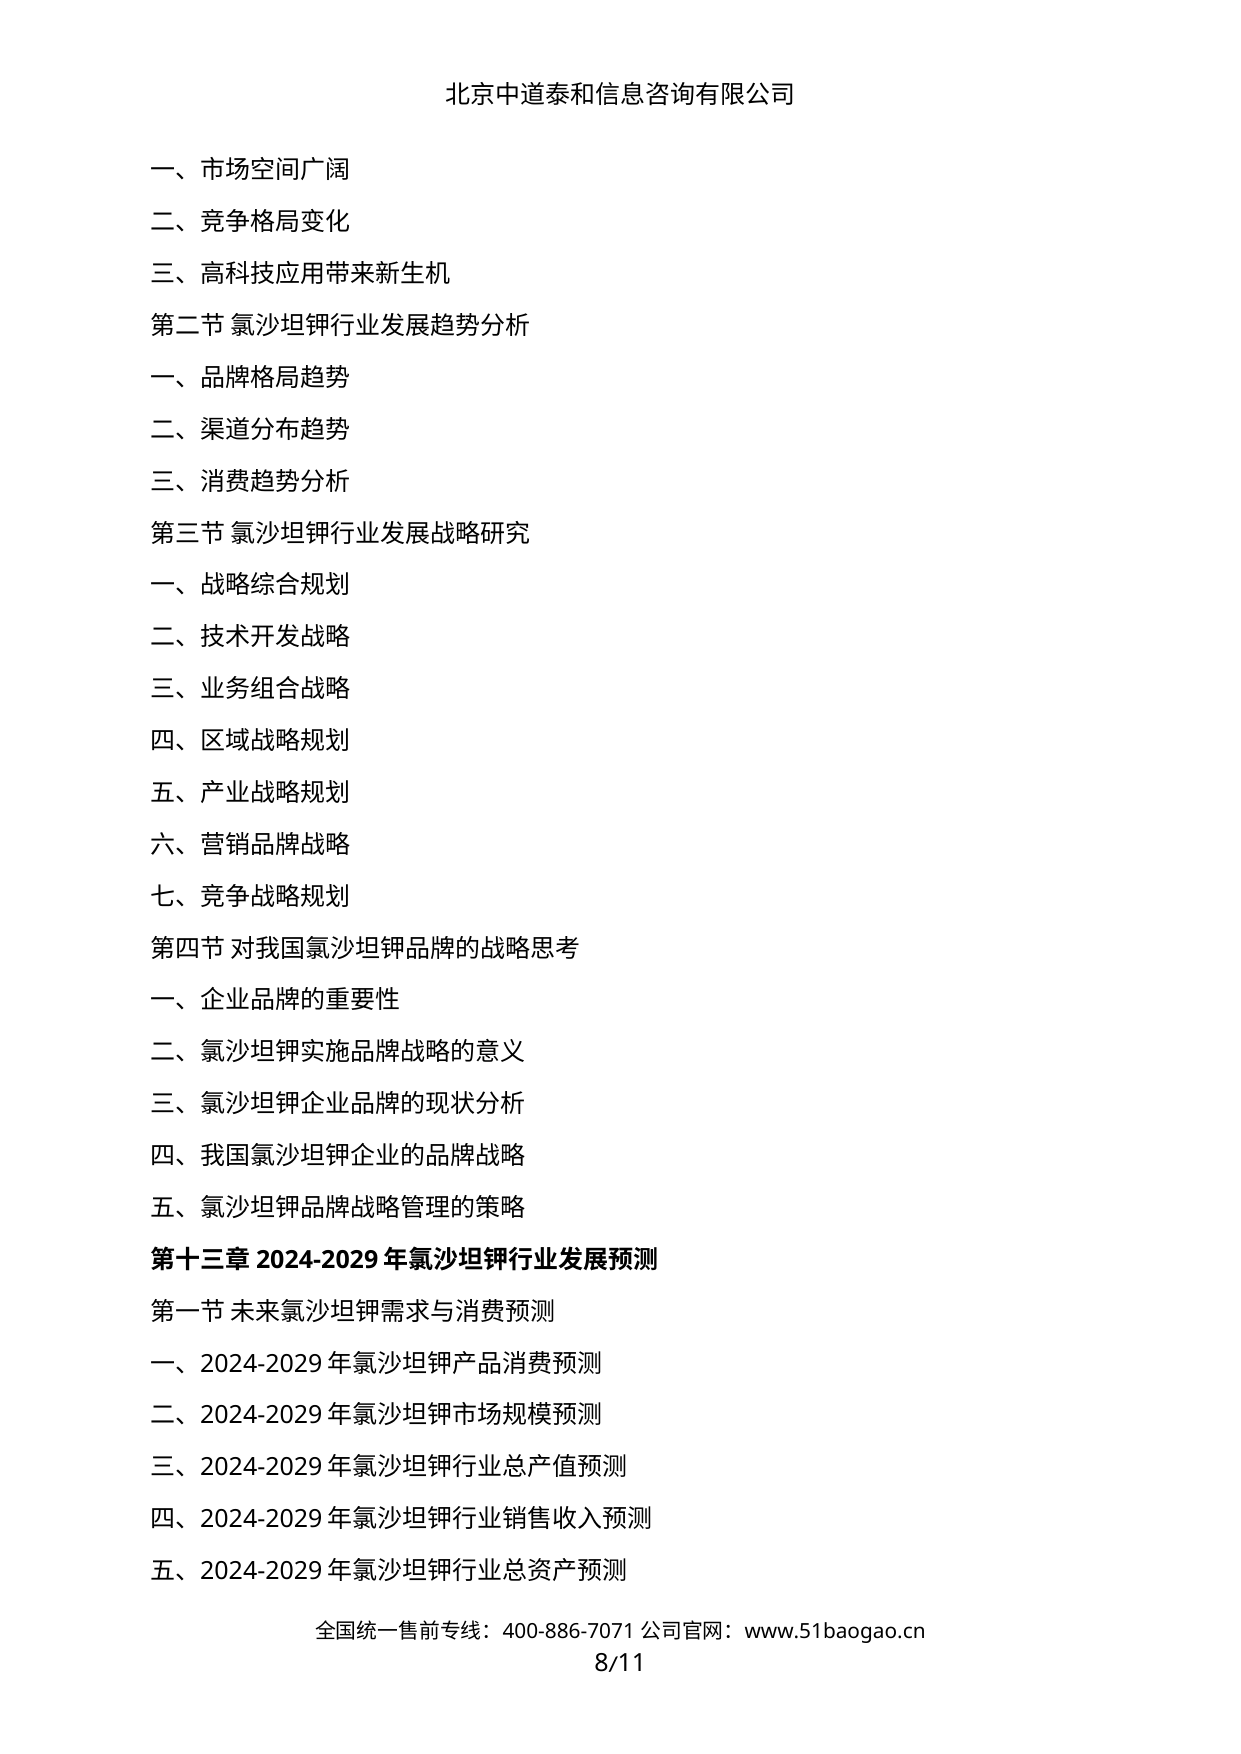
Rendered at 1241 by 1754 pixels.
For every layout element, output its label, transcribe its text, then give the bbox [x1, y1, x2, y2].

text 第三节 氯沙坦钾行业发展战略研究 [150, 513, 1090, 549]
text 一、企业品牌的重要性 [150, 980, 1090, 1016]
text 四、2024-2029年氯沙坦钾行业销售收入预测 [150, 1499, 1090, 1535]
text 七、竞争战略规划 [150, 876, 1090, 912]
text 二、渠道分布趋势 [150, 409, 1090, 446]
text 一、2024-2029年氯沙坦钾产品消费预测 [150, 1343, 1090, 1379]
text 四、区域战略规划 [150, 721, 1090, 757]
text 五、产业战略规划 [150, 772, 1090, 809]
text 三、2024-2029年氯沙坦钾行业总产值预测 [150, 1447, 1090, 1483]
text 第一节 未来氯沙坦钾需求与消费预测 [150, 1291, 1090, 1327]
text 二、氯沙坦钾实施品牌战略的意义 [150, 1032, 1090, 1068]
text 第二节 氯沙坦钾行业发展趋势分析 [150, 306, 1090, 342]
text 三、业务组合战略 [150, 669, 1090, 705]
text 第十三章 2024-2029年氯沙坦钾行业发展预测 [150, 1239, 1090, 1276]
text 六、营销品牌战略 [150, 824, 1090, 861]
text 三、氯沙坦钾企业品牌的现状分析 [150, 1084, 1090, 1120]
text 五、2024-2029年氯沙坦钾行业总资产预测 [150, 1551, 1090, 1587]
text 一、战略综合规划 [150, 565, 1090, 601]
text 三、消费趋势分析 [150, 461, 1090, 497]
text 二、2024-2029年氯沙坦钾市场规模预测 [150, 1395, 1090, 1431]
text 一、市场空间广阔 [150, 150, 1090, 186]
text 二、竞争格局变化 [150, 202, 1090, 238]
text 五、氯沙坦钾品牌战略管理的策略 [150, 1187, 1090, 1224]
text 第四节 对我国氯沙坦钾品牌的战略思考 [150, 928, 1090, 964]
text 四、我国氯沙坦钾企业的品牌战略 [150, 1136, 1090, 1172]
text 三、高科技应用带来新生机 [150, 254, 1090, 290]
text 二、技术开发战略 [150, 617, 1090, 653]
text 一、品牌格局趋势 [150, 357, 1090, 394]
